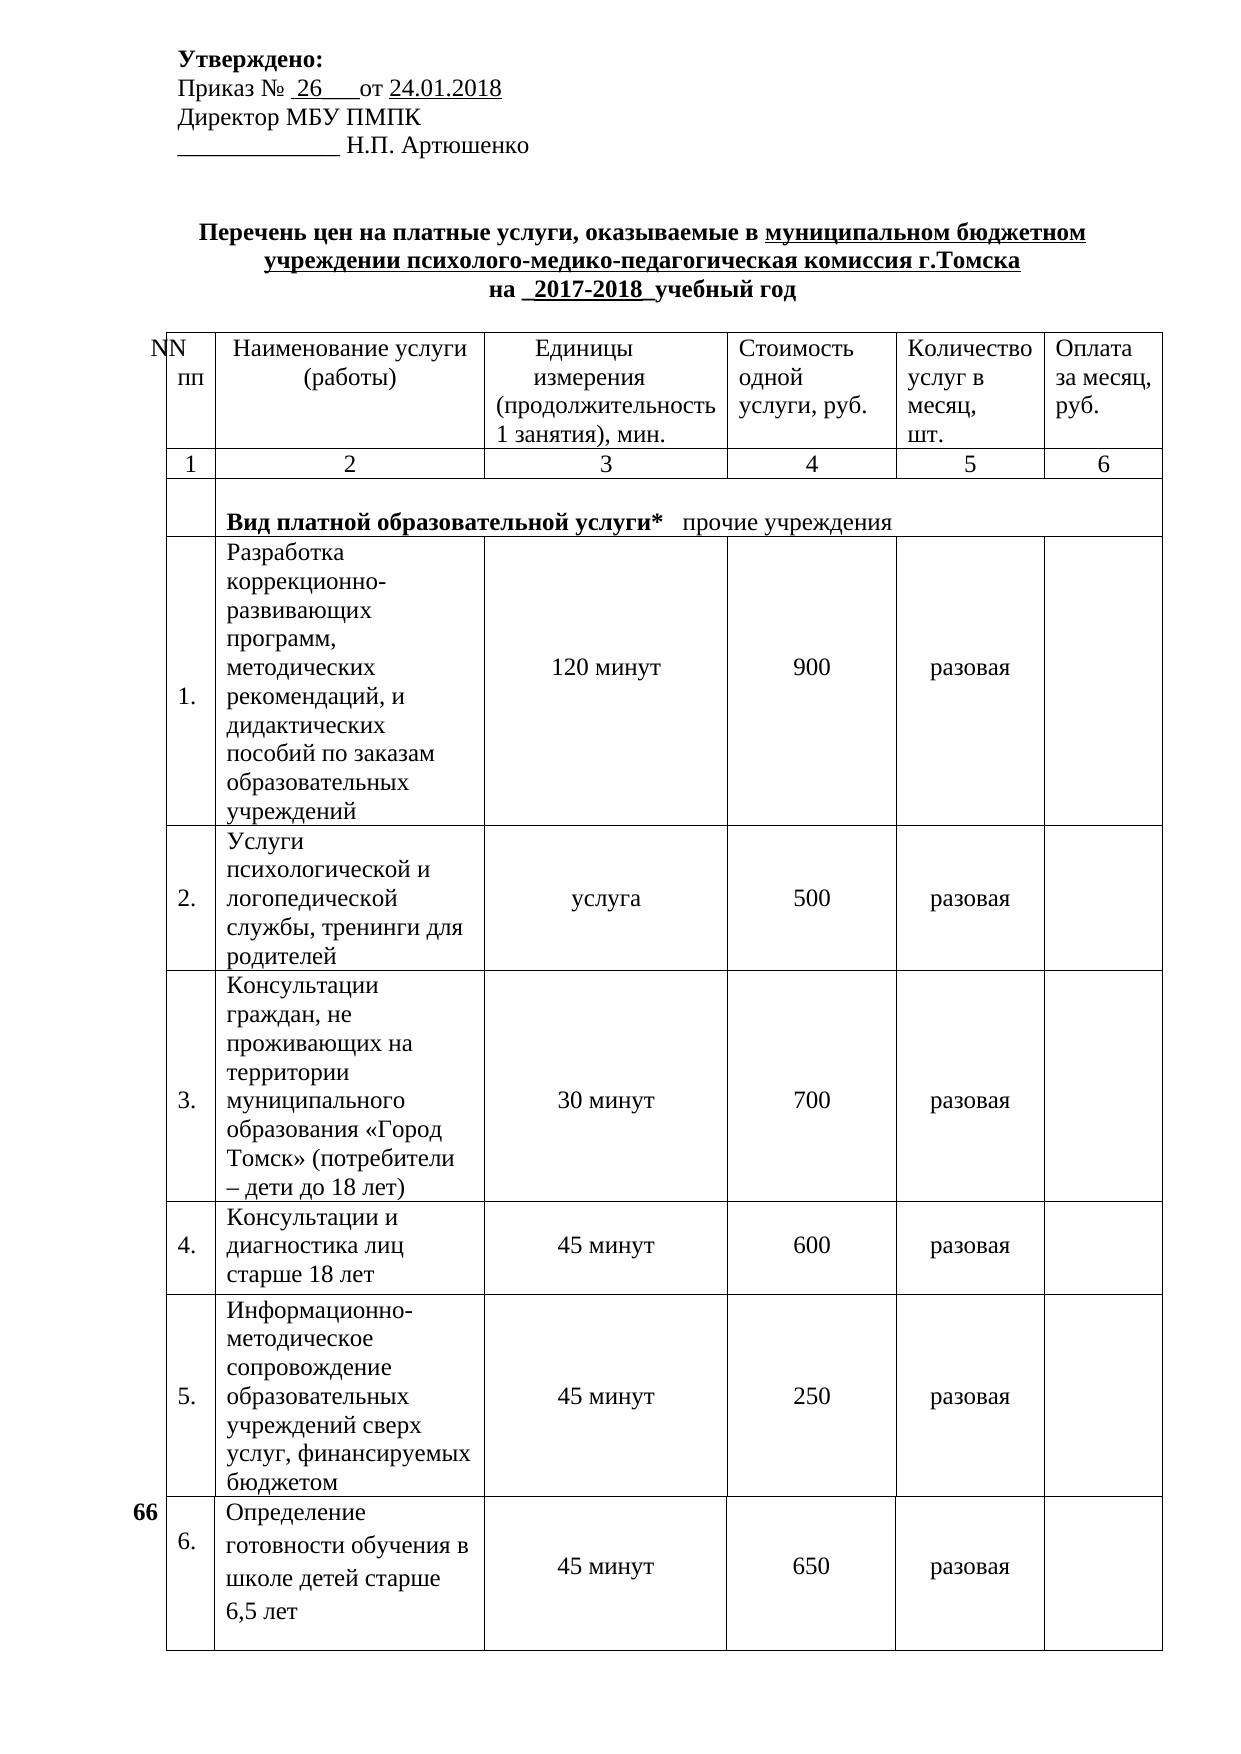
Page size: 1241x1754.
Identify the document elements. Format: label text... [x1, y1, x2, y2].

table_cell [1045, 537, 1162, 825]
table_cell 66 6. [167, 1497, 214, 1650]
table_cell 3 [485, 449, 727, 478]
table_header Количество услуг в месяц, шт. [897, 333, 1044, 448]
table_cell Вид платной образовательной услуги* прочие учреждения [216, 479, 1162, 536]
table_cell Информационно-методическое сопровождение образовательных учреждений сверх услуг, финансируемых бюджетом [216, 1295, 484, 1496]
table_cell [1045, 826, 1162, 969]
table_cell [1045, 1202, 1162, 1294]
table_cell 45 минут [485, 1497, 726, 1650]
table_cell разовая [897, 826, 1044, 969]
table_header Оплата за месяц, руб. [1045, 333, 1162, 448]
table_cell [1045, 971, 1162, 1201]
text Приказ № 26___от 24.01.2018 [177, 73, 1152, 102]
text Утверждено: [177, 44, 1152, 73]
table_cell разовая [897, 537, 1044, 825]
table_cell 30 минут [485, 971, 727, 1201]
table_cell 6 [1045, 449, 1162, 478]
table_cell 4 [728, 449, 896, 478]
table_cell 500 [728, 826, 896, 969]
table_cell разовая [897, 1295, 1044, 1496]
table_header Единицы измерения (продолжительность 1 занятия), мин. [485, 333, 727, 448]
table_header Стоимость одной услуги, руб. [728, 333, 896, 448]
table_cell 1 [167, 449, 215, 478]
table_cell [1045, 1497, 1162, 1650]
table_cell 1. [167, 537, 215, 825]
table_cell Услуги психологической и логопедической службы, тренинги для родителей [216, 826, 484, 969]
table_cell 250 [728, 1295, 896, 1496]
table_cell 900 [728, 537, 896, 825]
table_cell разовая [897, 1202, 1044, 1294]
table_cell 5 [897, 449, 1044, 478]
table_cell 45 минут [485, 1295, 727, 1496]
table_cell 2 [216, 449, 484, 478]
table_cell Определение готовности обучения в школе детей старше 6,5 лет [215, 1497, 484, 1650]
text _____________ Н.П. Артюшенко [177, 131, 1152, 159]
table_cell разовая [896, 1497, 1044, 1650]
table_cell услуга [485, 826, 727, 969]
table_cell 120 минут [485, 537, 727, 825]
text Директор МБУ ПМПК [177, 102, 1152, 131]
table_header Наименование услуги (работы) [216, 333, 484, 448]
text на _2017-2018_учебный год [133, 274, 1152, 303]
table_cell 2. [167, 826, 215, 969]
text Перечень цен на платные услуги, оказываемые в муниципальном бюджетном учреждении психолого-медико-педагогическая комиссия г.Томска [133, 217, 1152, 274]
table_cell 5. [167, 1295, 215, 1496]
table_cell Консультации и диагностика лиц старше 18 лет [216, 1202, 484, 1294]
table_header NN пп [167, 333, 215, 448]
table_cell 3. [167, 971, 215, 1201]
table_cell [167, 479, 215, 536]
table_cell 700 [728, 971, 896, 1201]
table_cell 600 [728, 1202, 896, 1294]
table_cell 650 [727, 1497, 895, 1650]
table_cell 4. [167, 1202, 215, 1294]
table_cell Разработка коррекционно-развивающих программ, методических рекомендаций, и дидактических пособий по заказам образовательных учреждений [216, 537, 484, 825]
table_cell [1045, 1295, 1162, 1496]
table_cell 45 минут [485, 1202, 727, 1294]
table_cell разовая [897, 971, 1044, 1201]
table_cell Консультации граждан, не проживающих на территории муниципального образования «Город Томск» (потребители – дети до 18 лет) [216, 971, 484, 1201]
